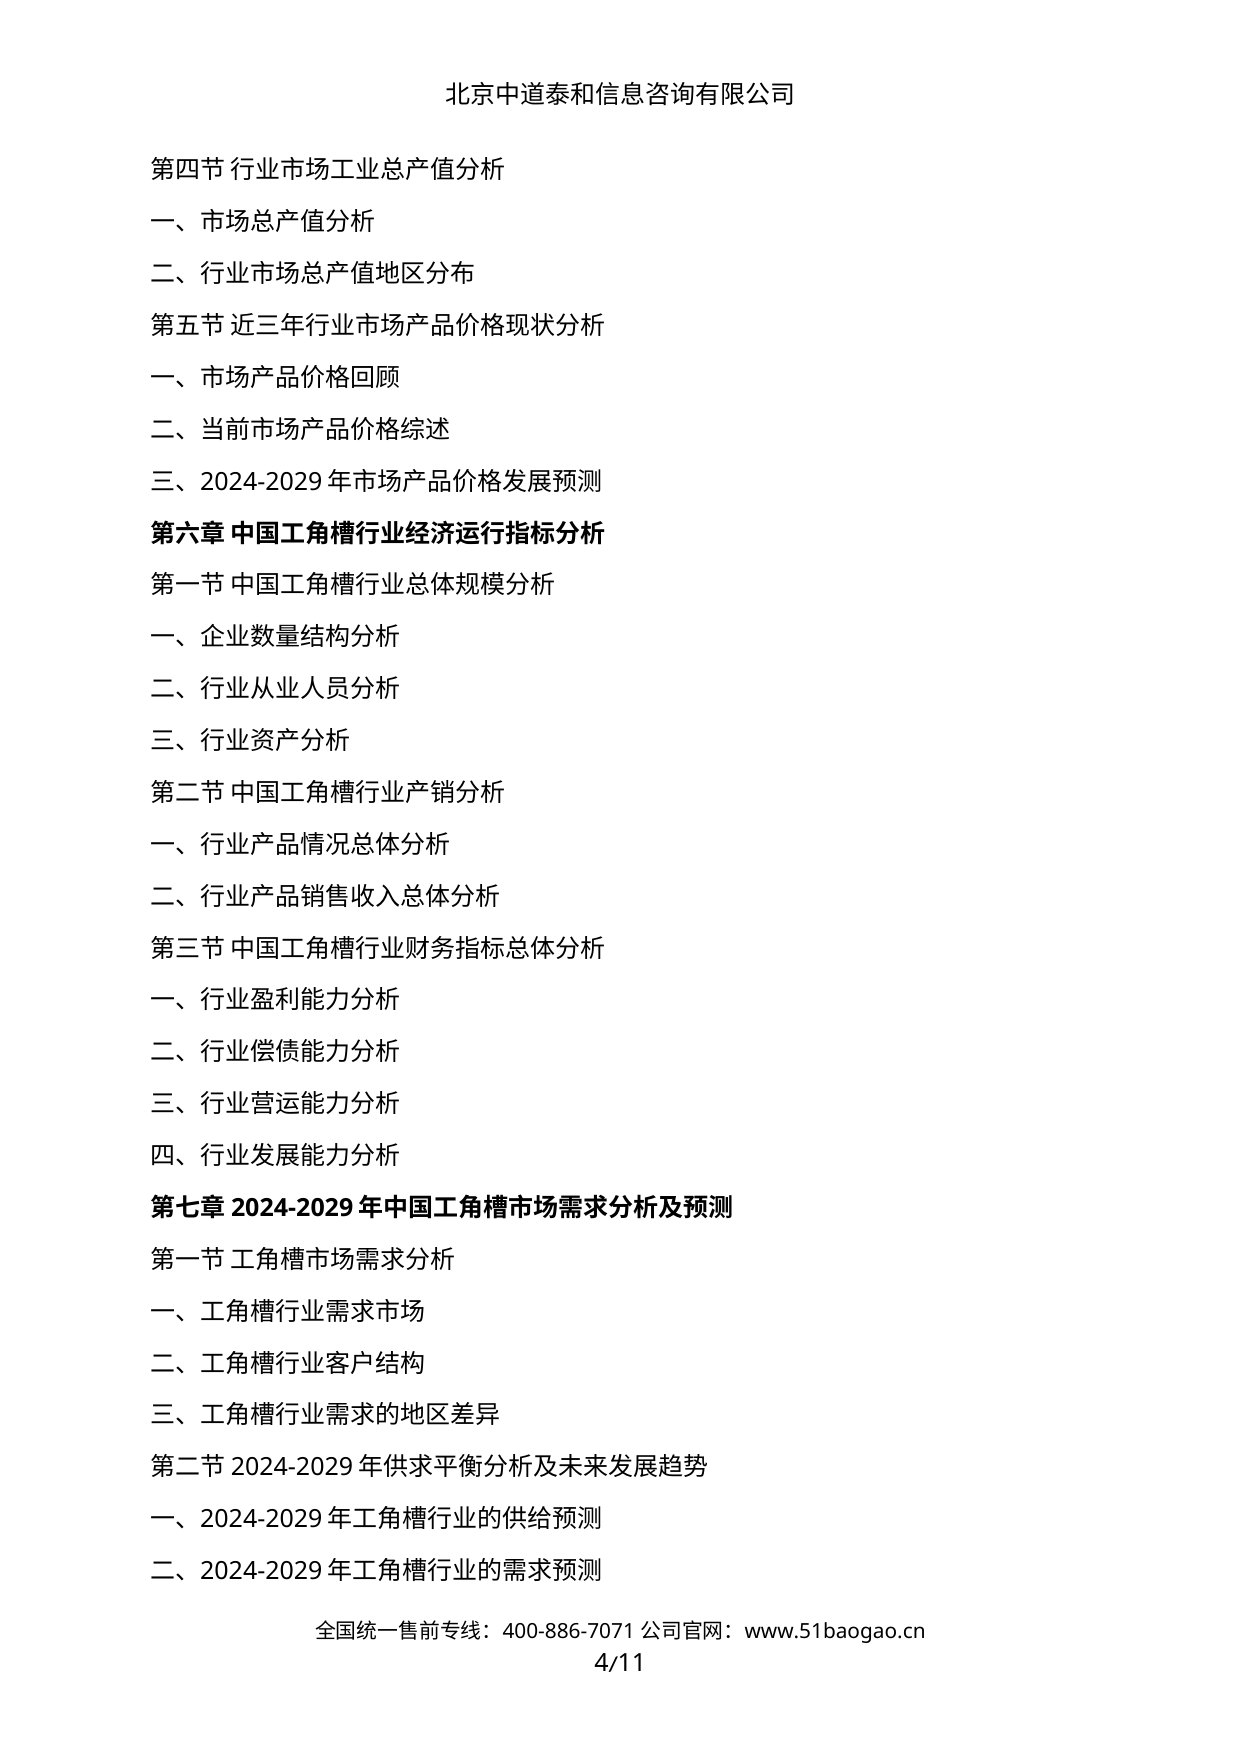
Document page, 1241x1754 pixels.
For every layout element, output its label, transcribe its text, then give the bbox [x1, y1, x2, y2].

text 第四节 行业市场工业总产值分析 [150, 150, 1090, 186]
text 一、行业盈利能力分析 [150, 980, 1090, 1016]
text 第二节 2024-2029年供求平衡分析及未来发展趋势 [150, 1447, 1090, 1483]
text 三、工角槽行业需求的地区差异 [150, 1395, 1090, 1431]
text 三、行业资产分析 [150, 721, 1090, 757]
text 二、行业从业人员分析 [150, 669, 1090, 705]
text 二、行业市场总产值地区分布 [150, 254, 1090, 290]
text 第一节 工角槽市场需求分析 [150, 1239, 1090, 1276]
text 二、2024-2029年工角槽行业的需求预测 [150, 1551, 1090, 1587]
text 二、行业偿债能力分析 [150, 1032, 1090, 1068]
text 三、行业营运能力分析 [150, 1084, 1090, 1120]
text 二、工角槽行业客户结构 [150, 1343, 1090, 1379]
text 第三节 中国工角槽行业财务指标总体分析 [150, 928, 1090, 964]
text 一、市场总产值分析 [150, 202, 1090, 238]
text 第七章 2024-2029年中国工角槽市场需求分析及预测 [150, 1187, 1090, 1224]
text 一、行业产品情况总体分析 [150, 824, 1090, 861]
text 一、企业数量结构分析 [150, 617, 1090, 653]
text 一、市场产品价格回顾 [150, 357, 1090, 394]
text 第二节 中国工角槽行业产销分析 [150, 772, 1090, 809]
text 一、工角槽行业需求市场 [150, 1291, 1090, 1327]
text 三、2024-2029年市场产品价格发展预测 [150, 461, 1090, 497]
text 第五节 近三年行业市场产品价格现状分析 [150, 306, 1090, 342]
text 二、当前市场产品价格综述 [150, 409, 1090, 446]
text 一、2024-2029年工角槽行业的供给预测 [150, 1499, 1090, 1535]
text 第六章 中国工角槽行业经济运行指标分析 [150, 513, 1090, 549]
text 四、行业发展能力分析 [150, 1136, 1090, 1172]
text 第一节 中国工角槽行业总体规模分析 [150, 565, 1090, 601]
text 二、行业产品销售收入总体分析 [150, 876, 1090, 912]
